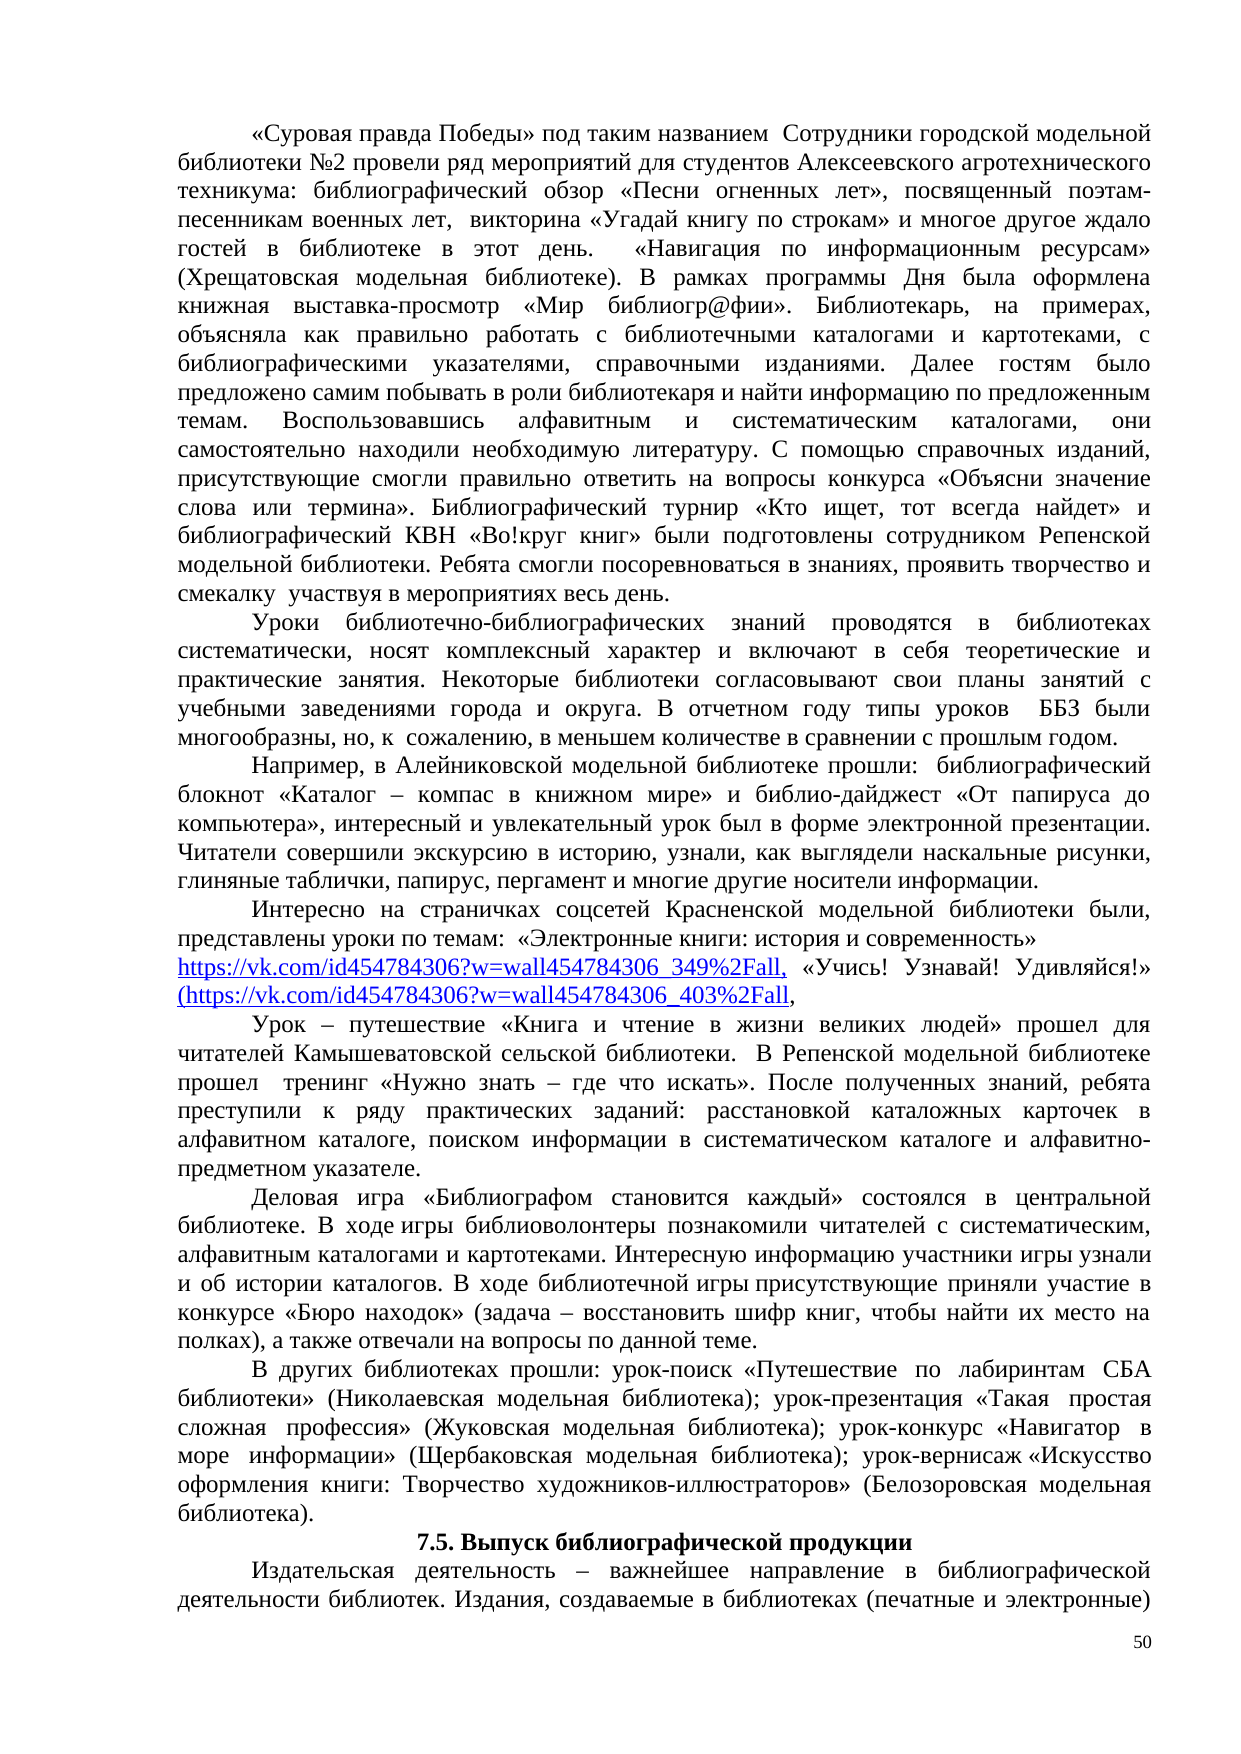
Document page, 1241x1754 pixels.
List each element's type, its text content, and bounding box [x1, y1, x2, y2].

text В других библиотеках прошли: урок-поиск «Путешествие по лабиринтам СБА библиотеки» (Николаевская модельная библиотека); урок-презентация «Такая простая сложная профессия» (Жуковская модельная библиотека); урок-конкурс «Навигатор в море информации» (Щербаковская модельная библиотека); урок-вернисаж «Искусство оформления книги: Творчество художников-иллюстраторов» (Белозоровская модельная библиотека). [177, 1354, 1152, 1527]
text Уроки библиотечно-библиографических знаний проводятся в библиотеках систематически, носят комплексный характер и включают в себя теоретические и практические занятия. Некоторые библиотеки согласовывают свои планы занятий с учебными заведениями города и округа. В отчетном году типы уроков ББЗ были многообразны, но, к сожалению, в меньшем количестве в сравнении с прошлым годом. [177, 607, 1152, 751]
text «Суровая правда Победы» под таким названием Сотрудники городской модельной библиотеки №2 провели ряд мероприятий для студентов Алексеевского агротехнического техникума: библиографический обзор «Песни огненных лет», посвященный поэтам-песенникам военных лет, викторина «Угадай книгу по строкам» и многое другое ждало гостей в библиотеке в этот день. «Навигация по информационным ресурсам» (Хрещатовская модельная библиотеке). В рамках программы Дня была оформлена книжная выставка-просмотр «Мир библиогр@фии». Библиотекарь, на примерах, объясняла как правильно работать с библиотечными каталогами и картотеками, с библиографическими указателями, справочными изданиями. Далее гостям было предложено самим побывать в роли библиотекаря и найти информацию по предложенным темам. Воспользовавшись алфавитным и систематическим каталогами, они самостоятельно находили необходимую литературу. С помощью справочных изданий, присутствующие смогли правильно ответить на вопросы конкурса «Объясни значение слова или термина». Библиографический турнир «Кто ищет, тот всегда найдет» и библиографический КВН «Во!круг книг» были подготовлены сотрудником Репенской модельной библиотеки. Ребята смогли посоревноваться в знаниях, проявить творчество и смекалку участвуя в мероприятиях весь день. [177, 118, 1152, 607]
text Деловая игра «Библиографом становится каждый» состоялся в центральной библиотеке. В ходе игры библиоволонтеры познакомили читателей с систематическим, алфавитным каталогами и картотеками. Интересную информацию участники игры узнали и об истории каталогов. В ходе библиотечной игры присутствующие приняли участие в конкурсе «Бюро находок» (задача – восстановить шифр книг, чтобы найти их место на полках), а также отвечали на вопросы по данной теме. [177, 1182, 1152, 1354]
text Урок – путешествие «Книга и чтение в жизни великих людей» прошел для читателей Камышеватовской сельской библиотеки. В Репенской модельной библиотеке прошел тренинг «Нужно знать – где что искать». После полученных знаний, ребята преступили к ряду практических заданий: расстановкой каталожных карточек в алфавитном каталоге, поиском информации в систематическом каталоге и алфавитно-предметном указателе. [177, 1009, 1152, 1182]
text https://vk.com/id454784306?w=wall454784306_349%2Fall, «Учись! Узнавай! Удивляйся!» (https://vk.com/id454784306?w=wall454784306_403%2Fall, [177, 952, 1152, 1009]
text Интересно на страничках соцсетей Красненской модельной библиотеки были, представлены уроки по темам: «Электронные книги: история и современность» [177, 894, 1152, 952]
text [177, 1556, 1152, 1613]
text 7.5. Выпуск библиографической продукции [177, 1527, 1152, 1556]
text Например, в Алейниковской модельной библиотеке прошли: библиографический блокнот «Каталог – компас в книжном мире» и библио-дайджест «От папируса до компьютера», интересный и увлекательный урок был в форме электронной презентации. Читатели совершили экскурсию в историю, узнали, как выглядели наскальные рисунки, глиняные таблички, папирус, пергамент и многие другие носители информации. [177, 751, 1152, 894]
